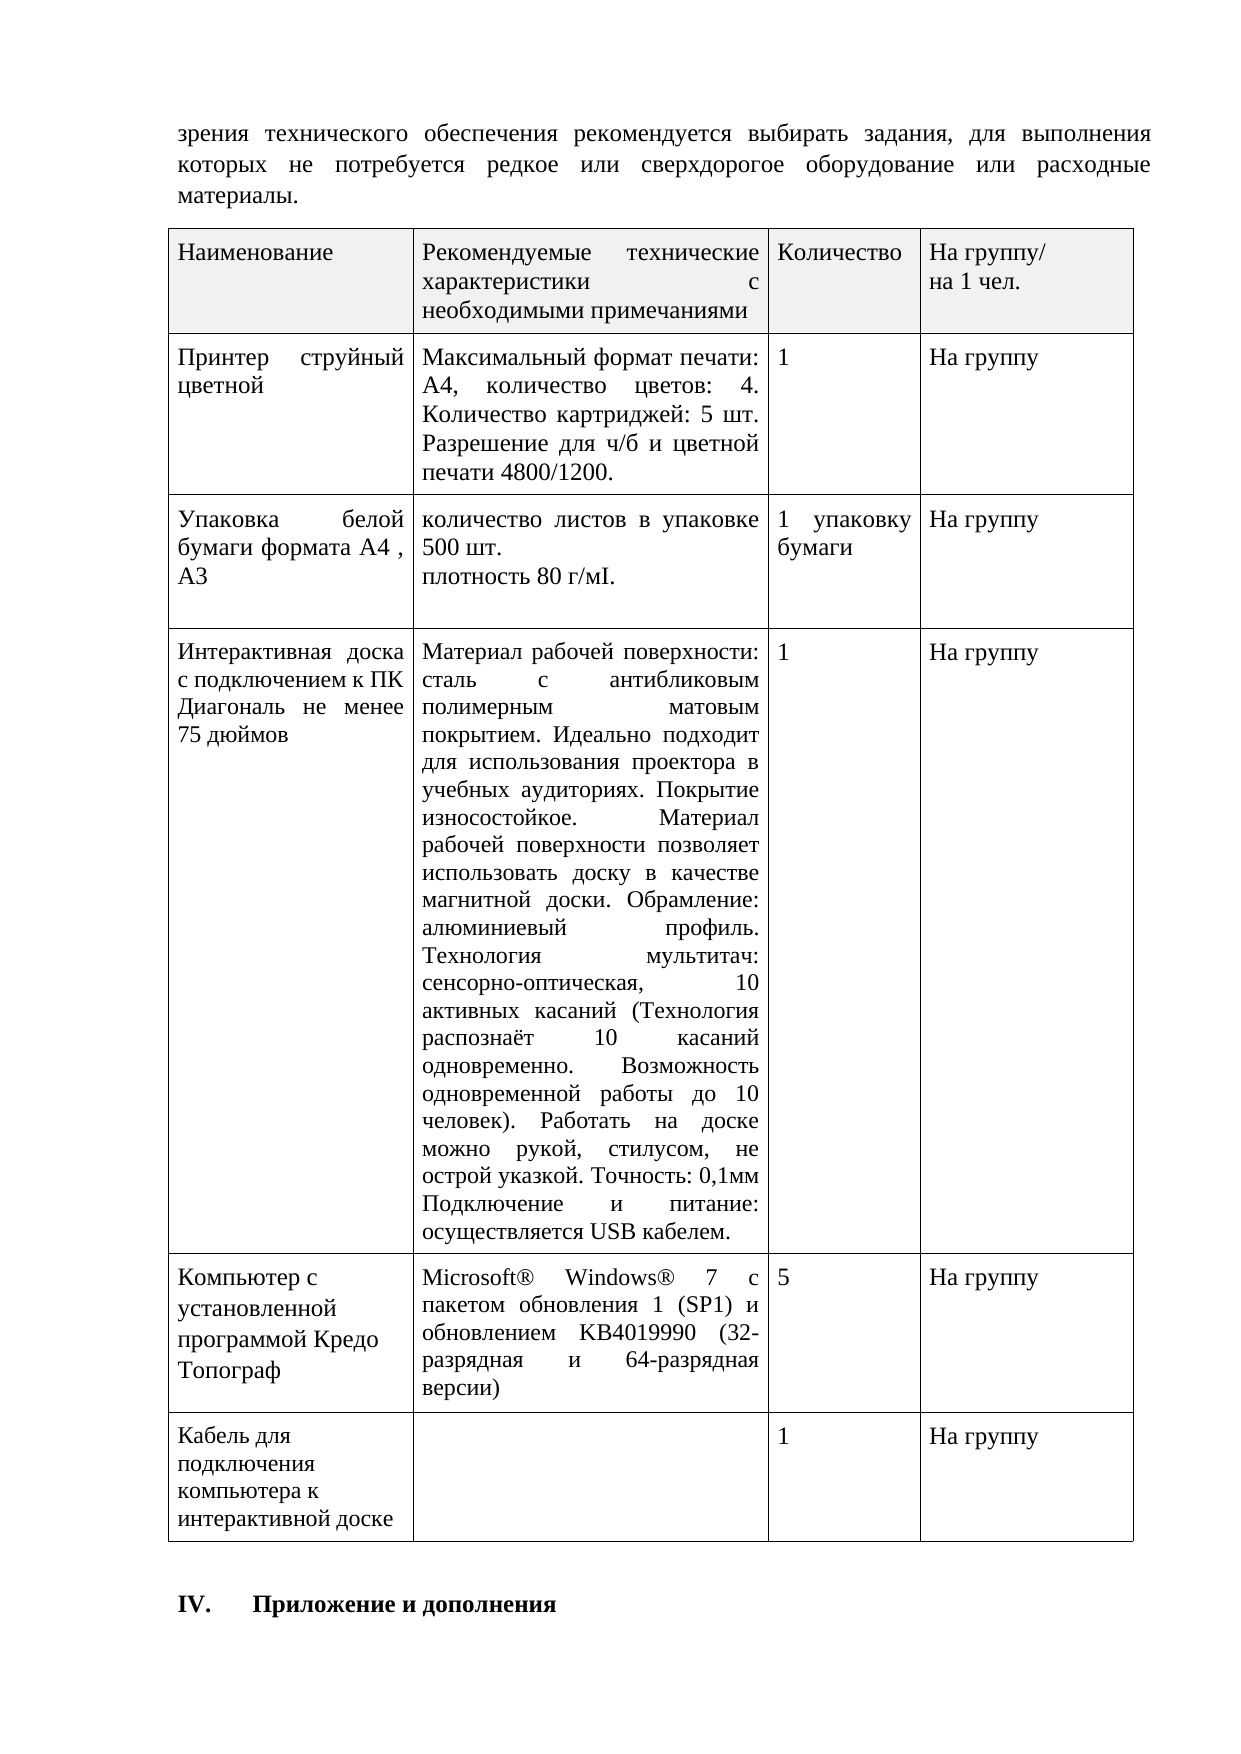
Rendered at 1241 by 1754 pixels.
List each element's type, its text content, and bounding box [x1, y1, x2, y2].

table_cell 1 [769, 1413, 920, 1541]
table_cell Упаковка белой бумаги формата А4 , А3 [169, 495, 413, 628]
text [177, 118, 1152, 209]
table_cell [414, 1413, 768, 1541]
table_header На группу/ на 1 чел. [921, 229, 1133, 332]
table_cell Материал рабочей поверхности: сталь с антибликовым полимерным матовым покрытием. Идеально подходит для использования проектора в учебных аудиториях. Покрытие износостойкое. Материал рабочей поверхности позволяет использовать доску в качестве магнитной доски. Обрамление: алюминиевый профиль. Технология мультитач: сенсорно-оптическая, 10 активных касаний (Технология распознаёт 10 касаний одновременно. Возможность одновременной работы до 10 человек). Работать на доске можно рукой, стилусом, не острой указкой. Точность: 0,1мм Подключение и питание: осуществляется USB кабелем. [414, 629, 768, 1253]
table_header Количество [769, 229, 920, 332]
list Приложение и дополнения [177, 1589, 1152, 1618]
table_header Рекомендуемые технические характеристики с необходимыми примечаниями [414, 229, 768, 332]
table_cell 1 [769, 334, 920, 494]
table_cell Максимальный формат печати: А4, количество цветов: 4. Количество картриджей: 5 шт. Разрешение для ч/б и цветной печати 4800/1200. [414, 334, 768, 494]
table_header Наименование [169, 229, 413, 332]
table_cell 1 упаковку бумаги [769, 495, 920, 628]
table_cell количество листов в упаковке 500 шт. плотность 80 г/мІ. [414, 495, 768, 628]
table_cell На группу [921, 629, 1133, 1253]
table_cell На группу [921, 1413, 1133, 1541]
table_cell Принтер струйный цветной [169, 334, 413, 494]
table_cell На группу [921, 334, 1133, 494]
table_cell 5 [769, 1254, 920, 1412]
table_cell Кабель для подключения компьютера к интерактивной доске [169, 1413, 413, 1541]
table_cell 1 [769, 629, 920, 1253]
table_cell Интерактивная доска с подключением к ПК Диагональ не менее 75 дюймов [169, 629, 413, 1253]
table_cell На группу [921, 1254, 1133, 1412]
table_cell На группу [921, 495, 1133, 628]
table_cell Microsoft® Windows® 7 с пакетом обновления 1 (SP1) и обновлением KB4019990 (32-разрядная и 64-разрядная версии) [414, 1254, 768, 1412]
table_cell Компьютер с установленной программой Кредо Топограф [169, 1254, 413, 1412]
